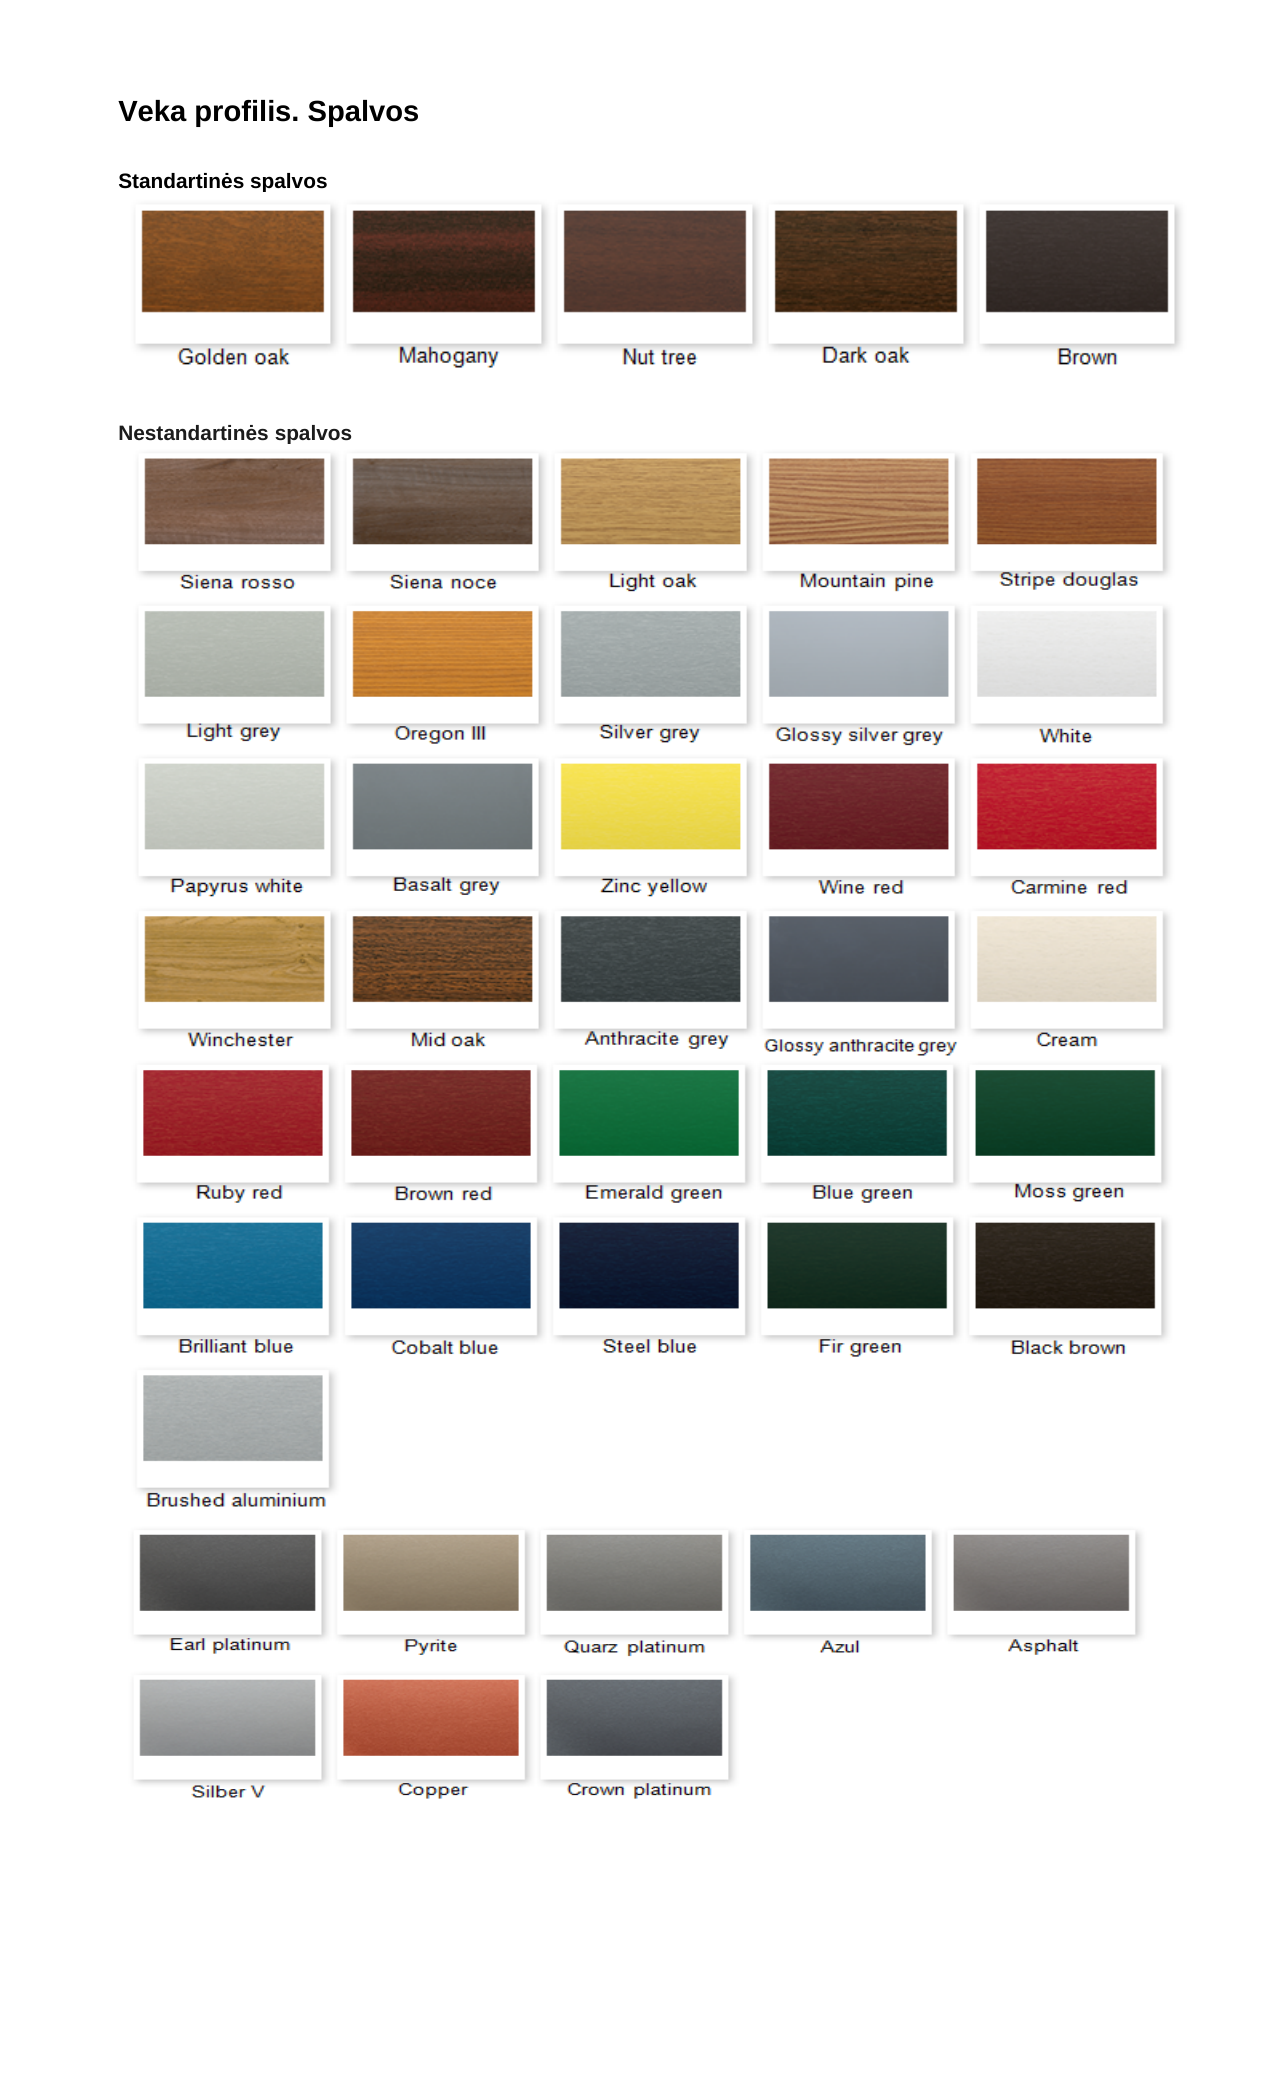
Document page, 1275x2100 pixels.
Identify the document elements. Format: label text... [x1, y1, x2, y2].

text Nestandartinės spalvos [118, 413, 1186, 444]
picture [118, 444, 1200, 1520]
text Standartinės spalvos [118, 162, 1186, 192]
picture [118, 192, 1191, 382]
text Veka profilis. Spalvos [118, 94, 1186, 128]
picture [123, 1523, 1159, 1807]
